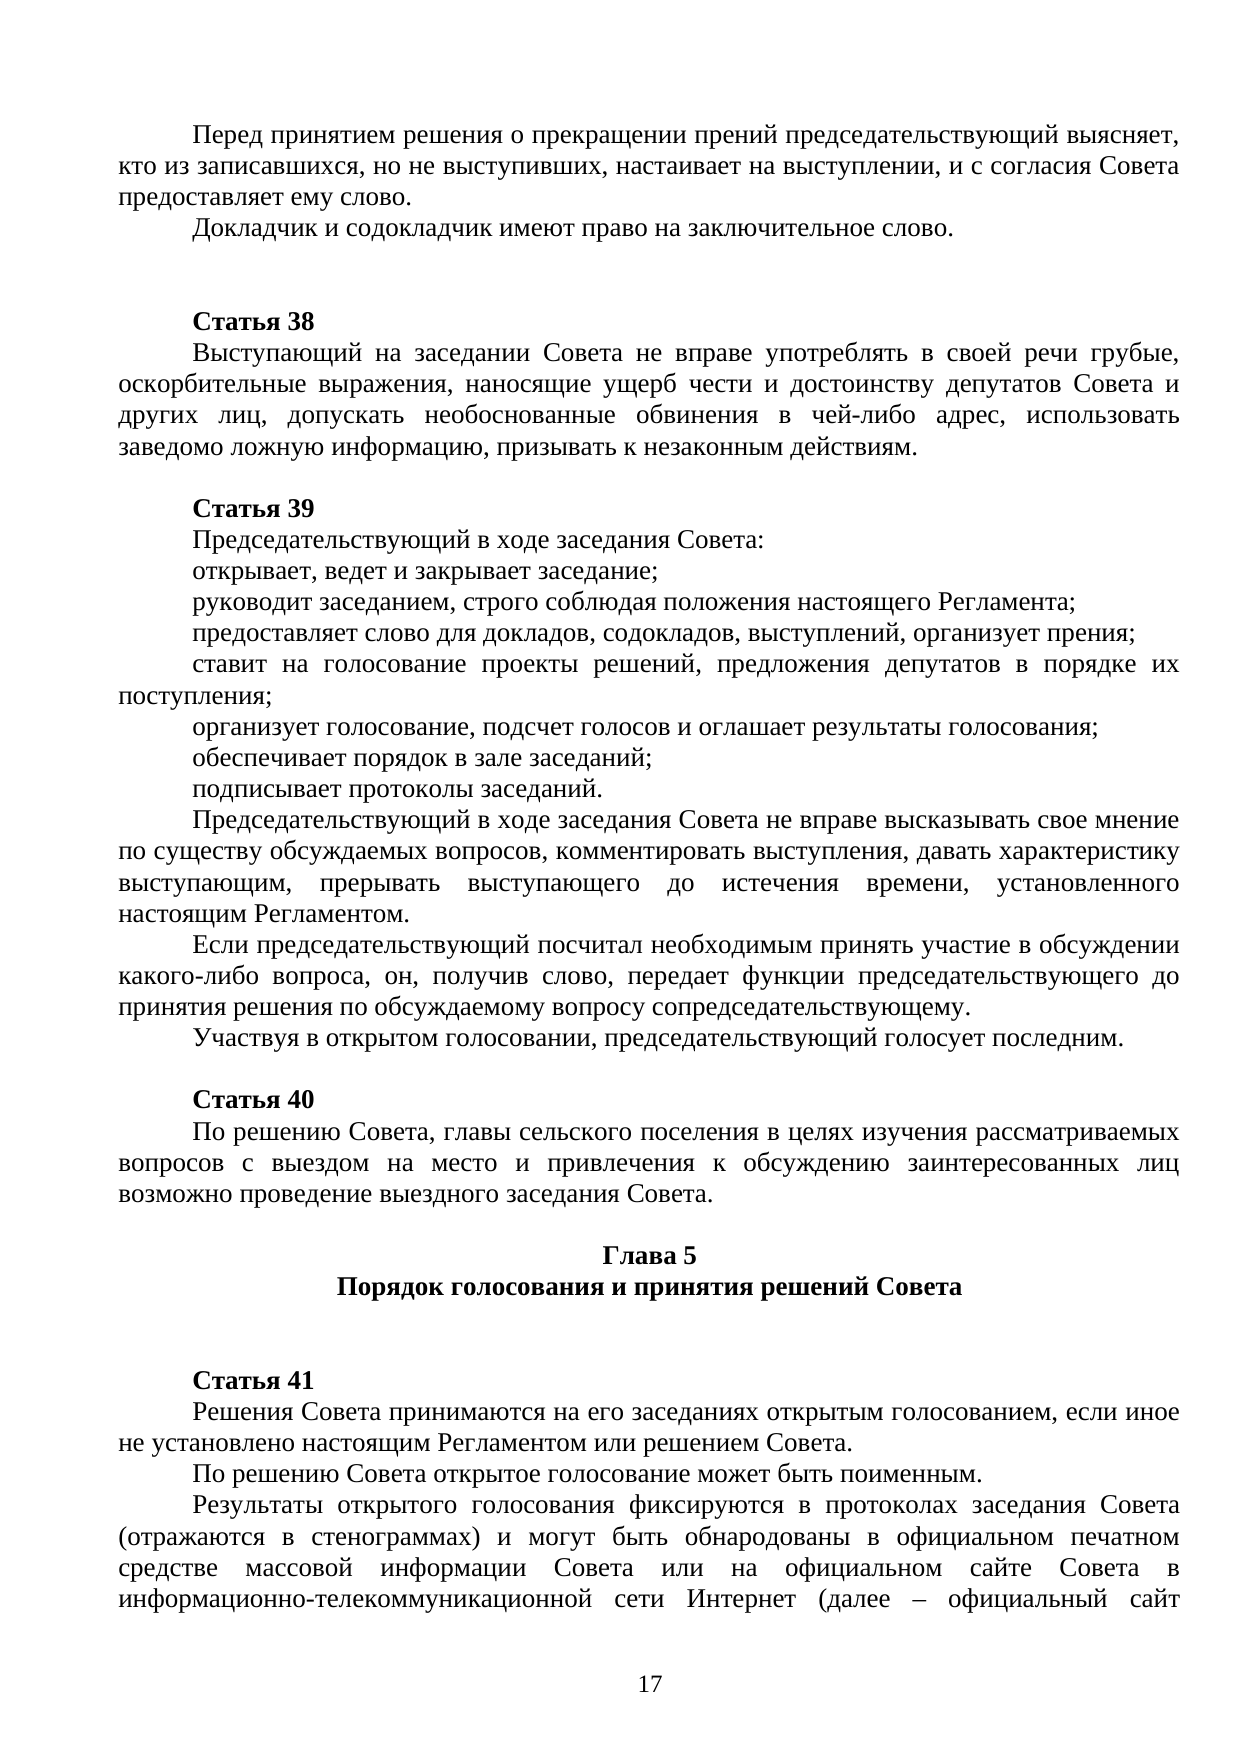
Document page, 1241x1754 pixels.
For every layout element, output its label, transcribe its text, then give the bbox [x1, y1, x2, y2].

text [118, 1488, 1181, 1613]
subtitle Порядок голосования и принятия решений Совета [118, 1271, 1181, 1302]
text Председательствующий в ходе заседания Совета не вправе высказывать свое мнение по существу обсуждаемых вопросов, комментировать выступления, давать характеристику выступающим, прерывать выступающего до истечения времени, установленного настоящим Регламентом. [118, 803, 1181, 928]
text ставит на голосование проекты решений, предложения депутатов в порядке их поступления; [118, 648, 1181, 710]
text Перед принятием решения о прекращении прений председательствующий выясняет, кто из записавшихся, но не выступивших, настаивает на выступлении, и с согласия Совета предоставляет ему слово. [118, 118, 1181, 212]
text организует голосование, подсчет голосов и оглашает результаты голосования; [118, 710, 1181, 741]
text Выступающий на заседании Совета не вправе употреблять в своей речи грубые, оскорбительные выражения, наносящие ущерб чести и достоинству депутатов Совета и других лиц, допускать необоснованные обвинения в чей-либо адрес, использовать заведомо ложную информацию, призывать к незаконным действиям. [118, 336, 1181, 461]
text Участвуя в открытом голосовании, председательствующий голосует последним. [118, 1021, 1181, 1052]
text Статья 40 [118, 1084, 1181, 1115]
text По решению Совета, главы сельского поселения в целях изучения рассматриваемых вопросов с выездом на место и привлечения к обсуждению заинтересованных лиц возможно проведение выездного заседания Совета. [118, 1115, 1181, 1208]
text Статья 41 [118, 1364, 1181, 1395]
text Если председательствующий посчитал необходимым принять участие в обсуждении какого-либо вопроса, он, получив слово, передает функции председательствующего до принятия решения по обсуждаемому вопросу сопредседательствующему. [118, 928, 1181, 1021]
text подписывает протоколы заседаний. [118, 772, 1181, 803]
text Докладчик и содокладчик имеют право на заключительное слово. [118, 212, 1181, 243]
text открывает, ведет и закрывает заседание; [118, 554, 1181, 585]
text Председательствующий в ходе заседания Совета: [118, 523, 1181, 554]
subtitle Глава 5 [118, 1239, 1181, 1271]
text обеспечивает порядок в зале заседаний; [118, 741, 1181, 772]
text предоставляет слово для докладов, содокладов, выступлений, организует прения; [118, 616, 1181, 648]
text Статья 39 [118, 492, 1181, 523]
text По решению Совета открытое голосование может быть поименным. [118, 1457, 1181, 1488]
text Решения Совета принимаются на его заседаниях открытым голосованием, если иное не установлено настоящим Регламентом или решением Совета. [118, 1395, 1181, 1457]
text Статья 38 [118, 305, 1181, 336]
text руководит заседанием, строго соблюдая положения настоящего Регламента; [118, 585, 1181, 616]
